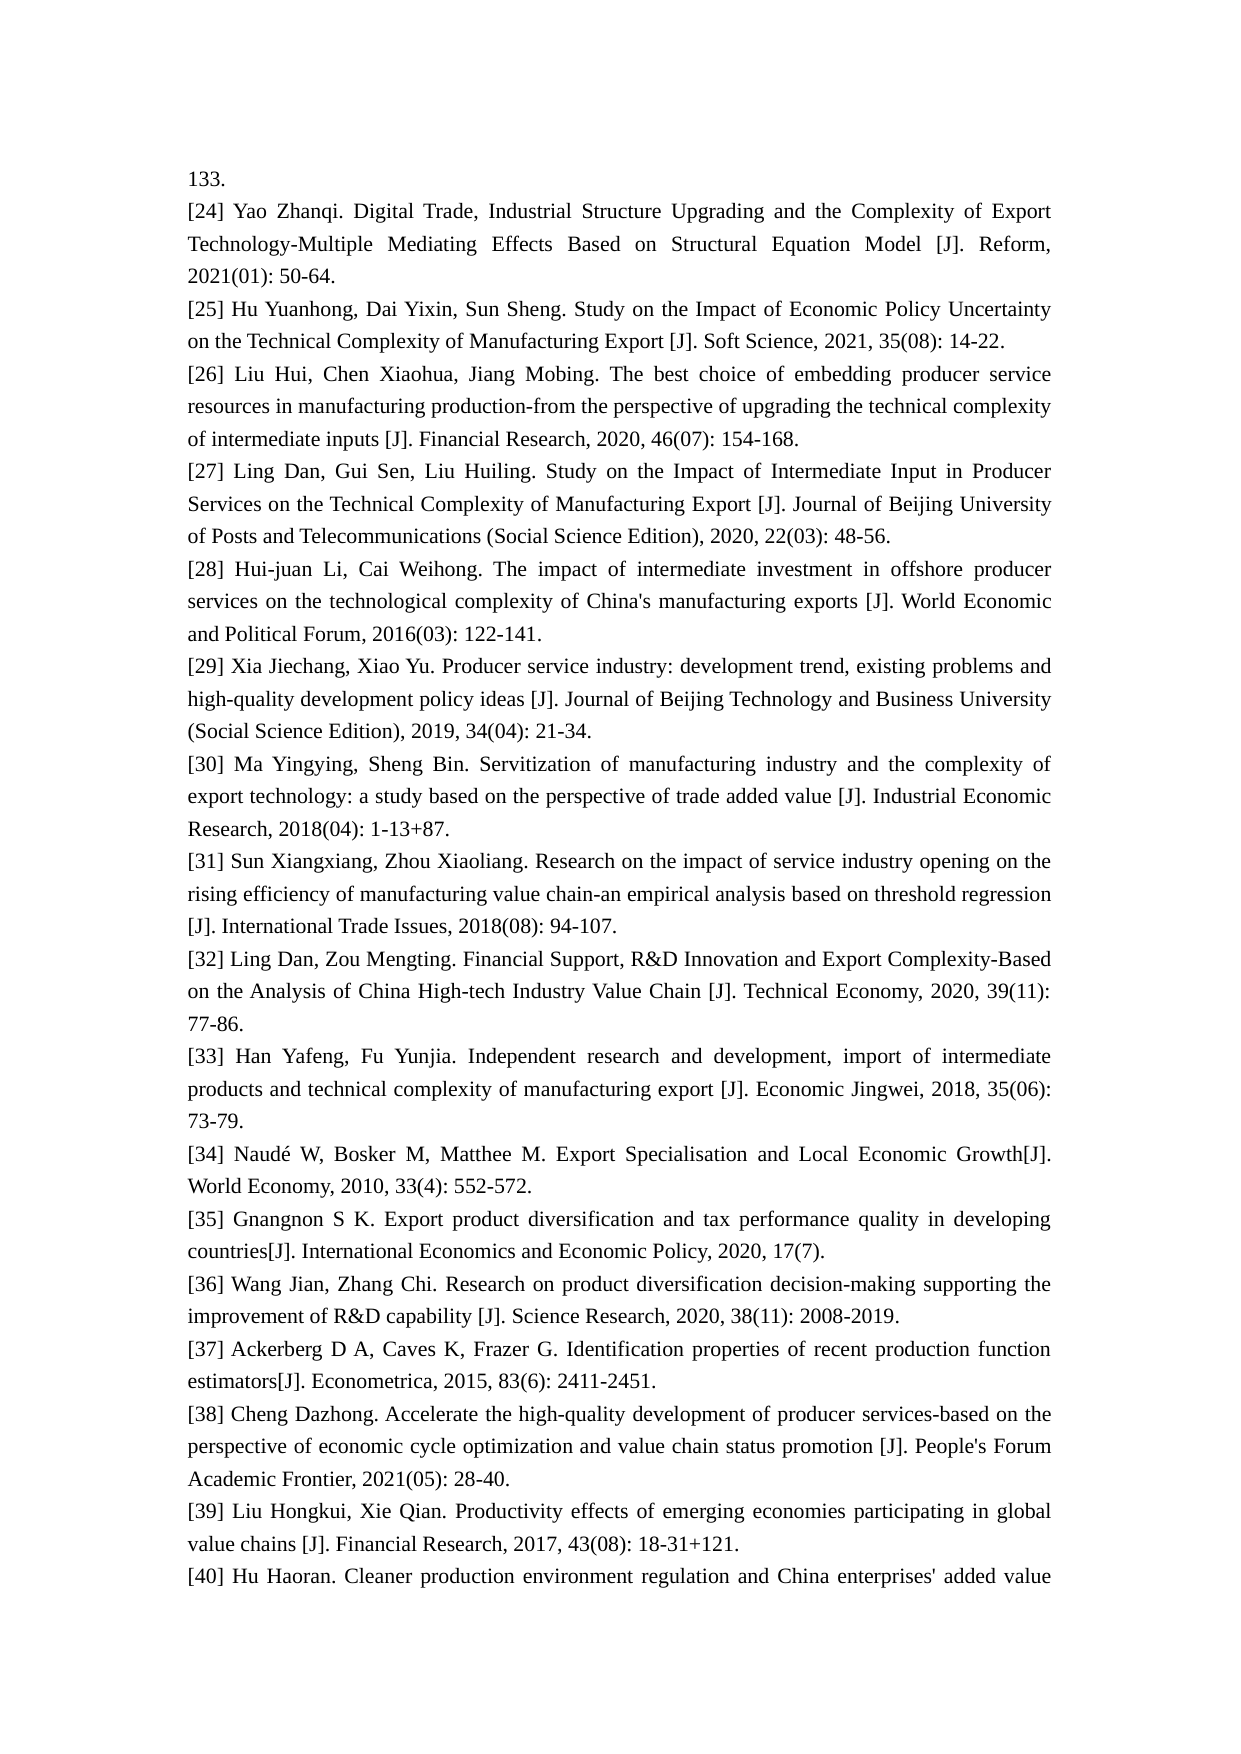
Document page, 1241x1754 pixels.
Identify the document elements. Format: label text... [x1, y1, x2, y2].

text [38] Cheng Dazhong. Accelerate the high-quality development of producer services-based on the perspective of economic cycle optimization and value chain status promotion [J]. People's Forum Academic Frontier, 2021(05): 28-40. [187, 1397, 1053, 1494]
text [30] Ma Yingying, Sheng Bin. Servitization of manufacturing industry and the complexity of export technology: a study based on the perspective of trade added value [J]. Industrial Economic Research, 2018(04): 1-13+87. [187, 747, 1053, 844]
text [34] Naudé W, Bosker M, Matthee M. Export Specialisation and Local Economic Growth[J]. World Economy, 2010, 33(4): 552-572. [187, 1137, 1053, 1202]
text [36] Wang Jian, Zhang Chi. Research on product diversification decision-making supporting the improvement of R&D capability [J]. Science Research, 2020, 38(11): 2008-2019. [187, 1267, 1053, 1332]
text [27] Ling Dan, Gui Sen, Liu Huiling. Study on the Impact of Intermediate Input in Producer Services on the Technical Complexity of Manufacturing Export [J]. Journal of Beijing University of Posts and Telecommunications (Social Science Edition), 2020, 22(03): 48-56. [187, 454, 1053, 552]
text [37] Ackerberg D A, Caves K, Frazer G. Identification properties of recent production function estimators[J]. Econometrica, 2015, 83(6): 2411-2451. [187, 1332, 1053, 1397]
text [32] Ling Dan, Zou Mengting. Financial Support, R&D Innovation and Export Complexity-Based on the Analysis of China High-tech Industry Value Chain [J]. Technical Economy, 2020, 39(11): 77-86. [187, 942, 1053, 1039]
text [29] Xia Jiechang, Xiao Yu. Producer service industry: development trend, existing problems and high-quality development policy ideas [J]. Journal of Beijing Technology and Business University (Social Science Edition), 2019, 34(04): 21-34. [187, 649, 1053, 747]
text [26] Liu Hui, Chen Xiaohua, Jiang Mobing. The best choice of embedding producer service resources in manufacturing production-from the perspective of upgrading the technical complexity of intermediate inputs [J]. Financial Research, 2020, 46(07): 154-168. [187, 357, 1053, 454]
text [31] Sun Xiangxiang, Zhou Xiaoliang. Research on the impact of service industry opening on the rising efficiency of manufacturing value chain-an empirical analysis based on threshold regression [J]. International Trade Issues, 2018(08): 94-107. [187, 844, 1053, 942]
text [33] Han Yafeng, Fu Yunjia. Independent research and development, import of intermediate products and technical complexity of manufacturing export [J]. Economic Jingwei, 2018, 35(06): 73-79. [187, 1039, 1053, 1137]
text [28] Hui-juan Li, Cai Weihong. The impact of intermediate investment in offshore producer services on the technological complexity of China's manufacturing exports [J]. World Economic and Political Forum, 2016(03): 122-141. [187, 552, 1053, 649]
text [35] Gnangnon S K. Export product diversification and tax performance quality in developing countries[J]. International Economics and Economic Policy, 2020, 17(7). [187, 1202, 1053, 1267]
text [39] Liu Hongkui, Xie Qian. Productivity effects of emerging economies participating in global value chains [J]. Financial Research, 2017, 43(08): 18-31+121. [187, 1494, 1053, 1559]
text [187, 162, 1053, 194]
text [187, 1559, 1053, 1592]
text [24] Yao Zhanqi. Digital Trade, Industrial Structure Upgrading and the Complexity of Export Technology-Multiple Mediating Effects Based on Structural Equation Model [J]. Reform, 2021(01): 50-64. [187, 194, 1053, 292]
text [25] Hu Yuanhong, Dai Yixin, Sun Sheng. Study on the Impact of Economic Policy Uncertainty on the Technical Complexity of Manufacturing Export [J]. Soft Science, 2021, 35(08): 14-22. [187, 292, 1053, 357]
